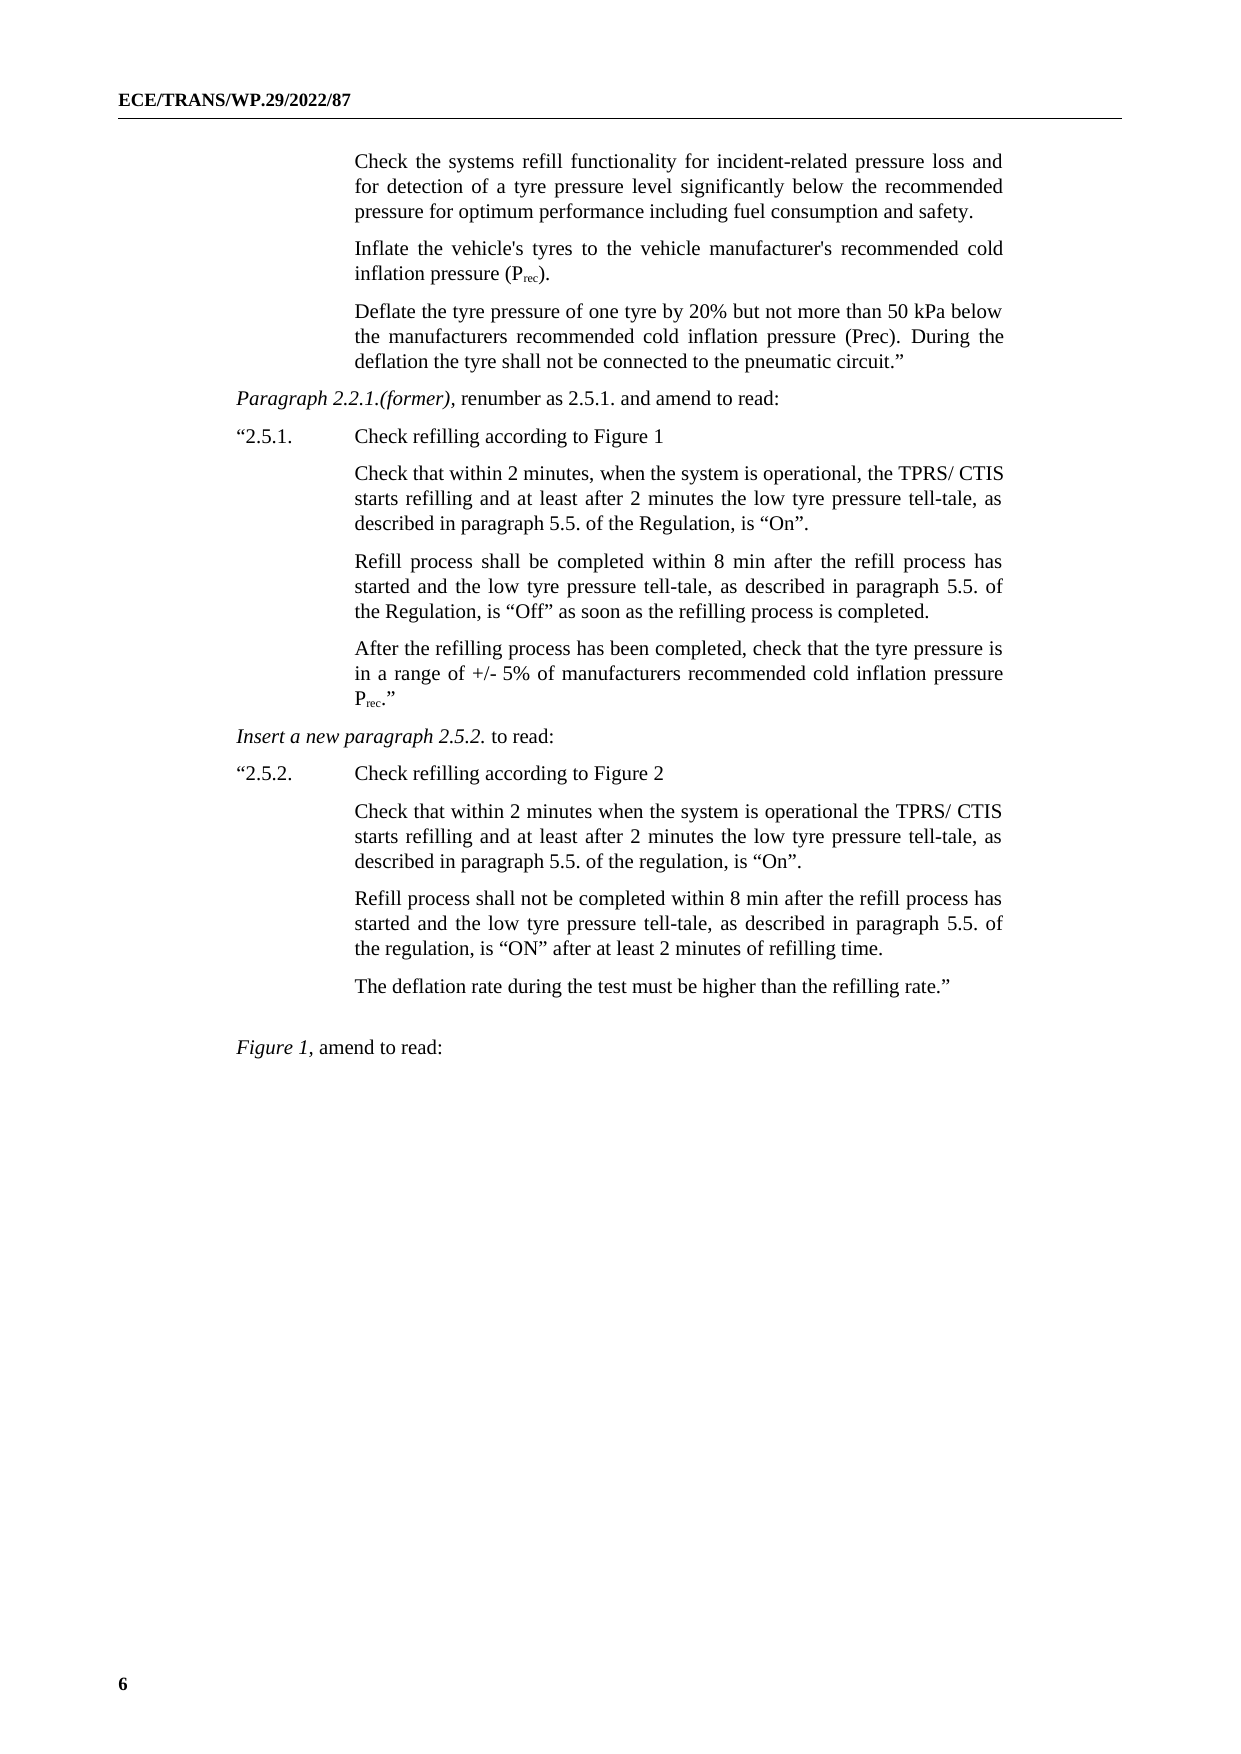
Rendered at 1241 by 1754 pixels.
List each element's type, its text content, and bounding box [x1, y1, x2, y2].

text The deflation rate during the test must be higher than the refilling rate.” [354, 973, 1004, 998]
text Check the systems refill functionality for incident-related pressure loss and for detection of a tyre pressure level significantly below the recommended pressure for optimum performance including fuel consumption and safety. [354, 148, 1004, 223]
text Deflate the tyre pressure of one tyre by 20% but not more than 50 kPa below the manufacturers recommended cold inflation pressure (Prec). During the deflation the tyre shall not be connected to the pneumatic circuit.” [354, 298, 1004, 373]
text “2.5.1. Check refilling according to Figure 1 [236, 423, 1004, 448]
text After the refilling process has been completed, check that the tyre pressure is in a range of +/- 5% of manufacturers recommended cold inflation pressure Prec.” [354, 635, 1004, 710]
text Refill process shall not be completed within 8 min after the refill process has started and the low tyre pressure tell-tale, as described in paragraph 5.5. of the regulation, is “ON” after at least 2 minutes of refilling time. [354, 885, 1004, 960]
text “2.5.2. Check refilling according to Figure 2 [236, 760, 1004, 785]
text Inflate the vehicle's tyres to the vehicle manufacturer's recommended cold inflation pressure (Prec). [354, 235, 1004, 285]
text Figure 1, amend to read: [236, 1034, 1004, 1059]
text Refill process shall be completed within 8 min after the refill process has started and the low tyre pressure tell-tale, as described in paragraph 5.5. of the Regulation, is “Off” as soon as the refilling process is completed. [354, 548, 1004, 623]
text Check that within 2 minutes when the system is operational the TPRS/ CTIS starts refilling and at least after 2 minutes the low tyre pressure tell-tale, as described in paragraph 5.5. of the regulation, is “On”. [354, 798, 1004, 873]
text Paragraph 2.2.1.(former), renumber as 2.5.1. and amend to read: [236, 385, 1004, 410]
text Insert a new paragraph 2.5.2. to read: [236, 723, 1004, 748]
text Check that within 2 minutes, when the system is operational, the TPRS/ CTIS starts refilling and at least after 2 minutes the low tyre pressure tell-tale, as described in paragraph 5.5. of the Regulation, is “On”. [354, 460, 1004, 535]
